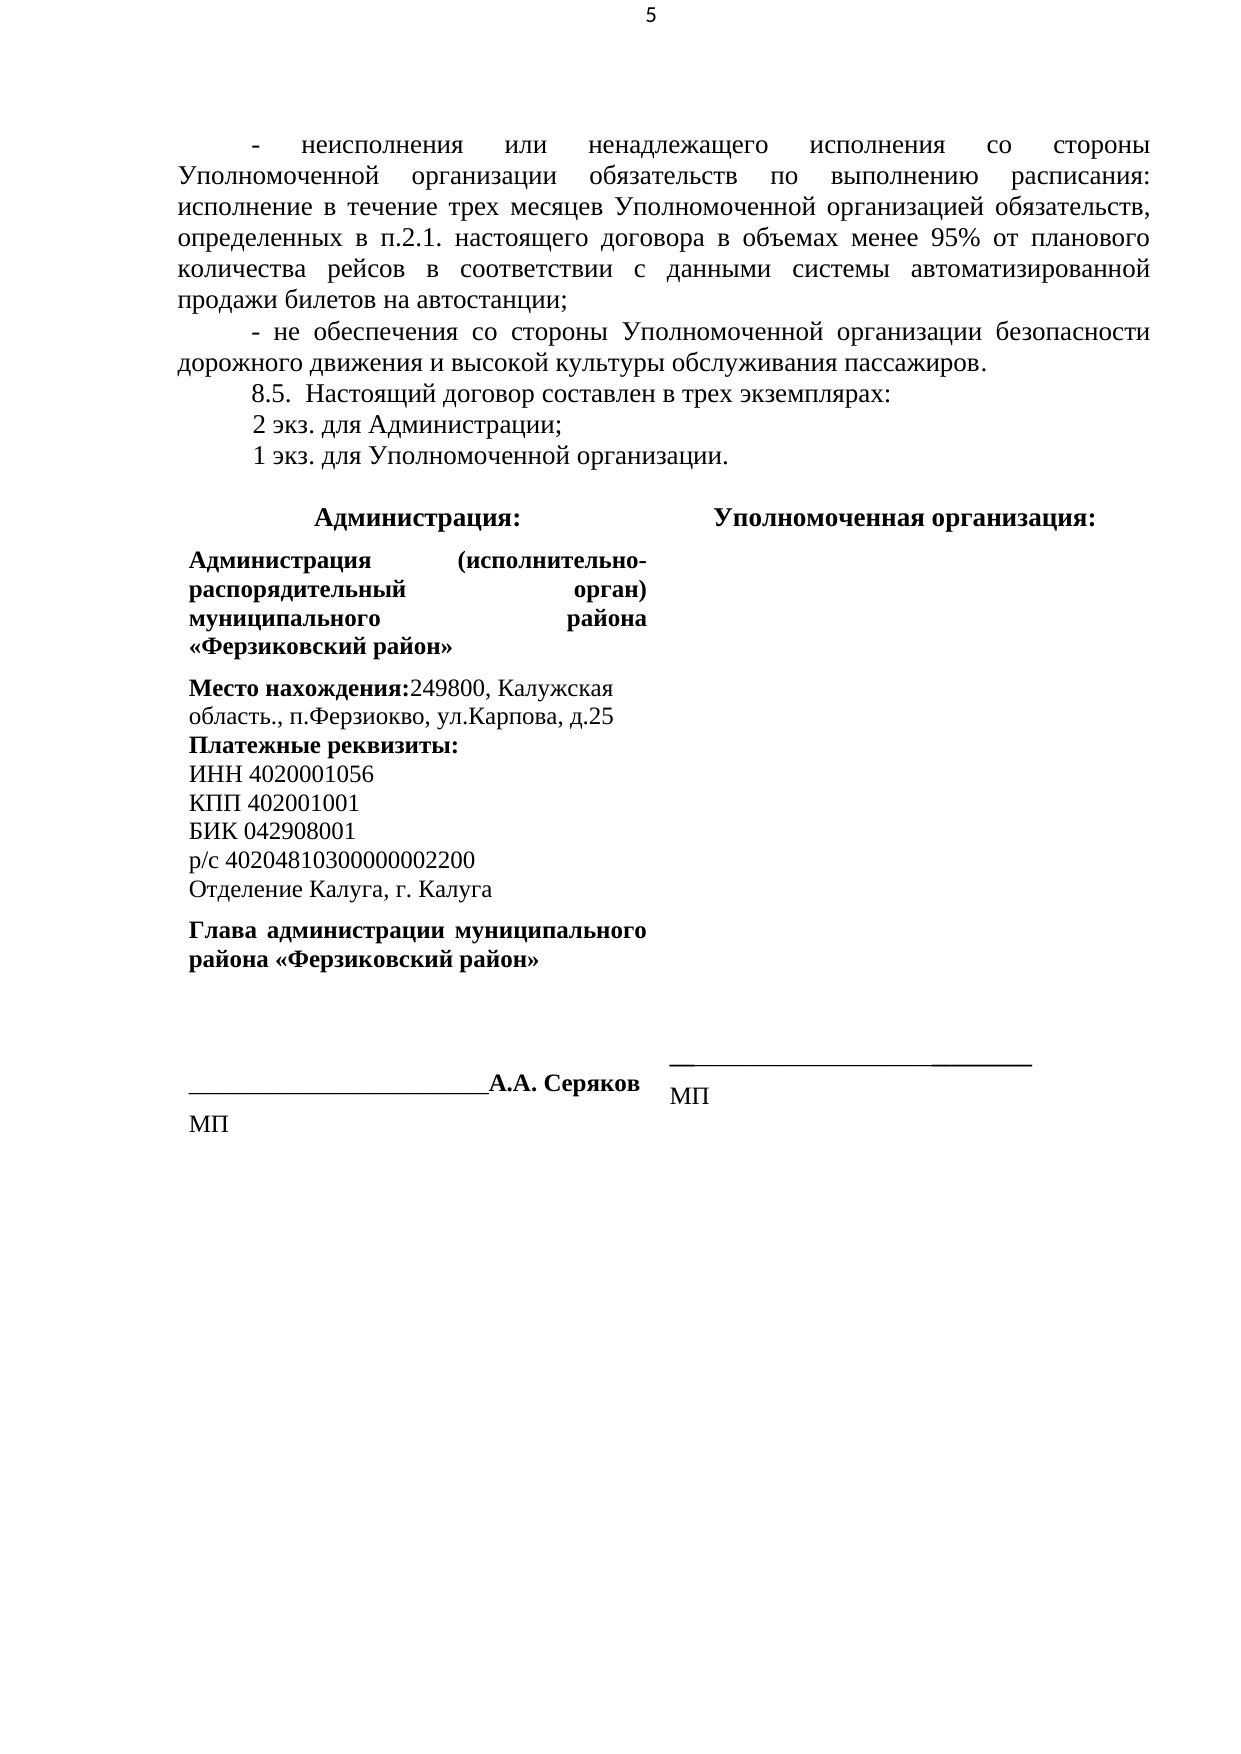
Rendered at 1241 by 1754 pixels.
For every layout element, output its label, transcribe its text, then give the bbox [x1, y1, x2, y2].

table_header Администрация: Администрация (исполнительно-распорядительный орган) муниципального района «Ферзиковский район» Место нахождения:249800, Калужская область., п.Ферзиокво, ул.Карпова, д.25 Платежные реквизиты: ИНН 4020001056 КПП 402001001 БИК 042908001 р/с 40204810300000002200 Отделение Калуга, г. Калуга Глава администрации муниципального района «Ферзиковский район» ________________________А.А. Серяков МП [177, 501, 658, 1150]
text 1 экз. для Уполномоченной организации. [177, 439, 1152, 470]
text 8.5. Настоящий договор составлен в трех экземплярах: [177, 377, 1152, 408]
table_header Уполномоченная организация: _____________________________ МП [658, 501, 1152, 1150]
text - не обеспечения со стороны Уполномоченной организации безопасности дорожного движения и высокой культуры обслуживания пассажиров. [177, 314, 1152, 377]
text 2 экз. для Администрации; [177, 408, 1152, 439]
text - неисполнения или ненадлежащего исполнения со стороны Уполномоченной организации обязательств по выполнению расписания: исполнение в течение трех месяцев Уполномоченной организацией обязательств, определенных в п.2.1. настоящего договора в объемах менее 95% от планового количества рейсов в соответствии с данными системы автоматизированной продажи билетов на автостанции; [177, 128, 1152, 314]
